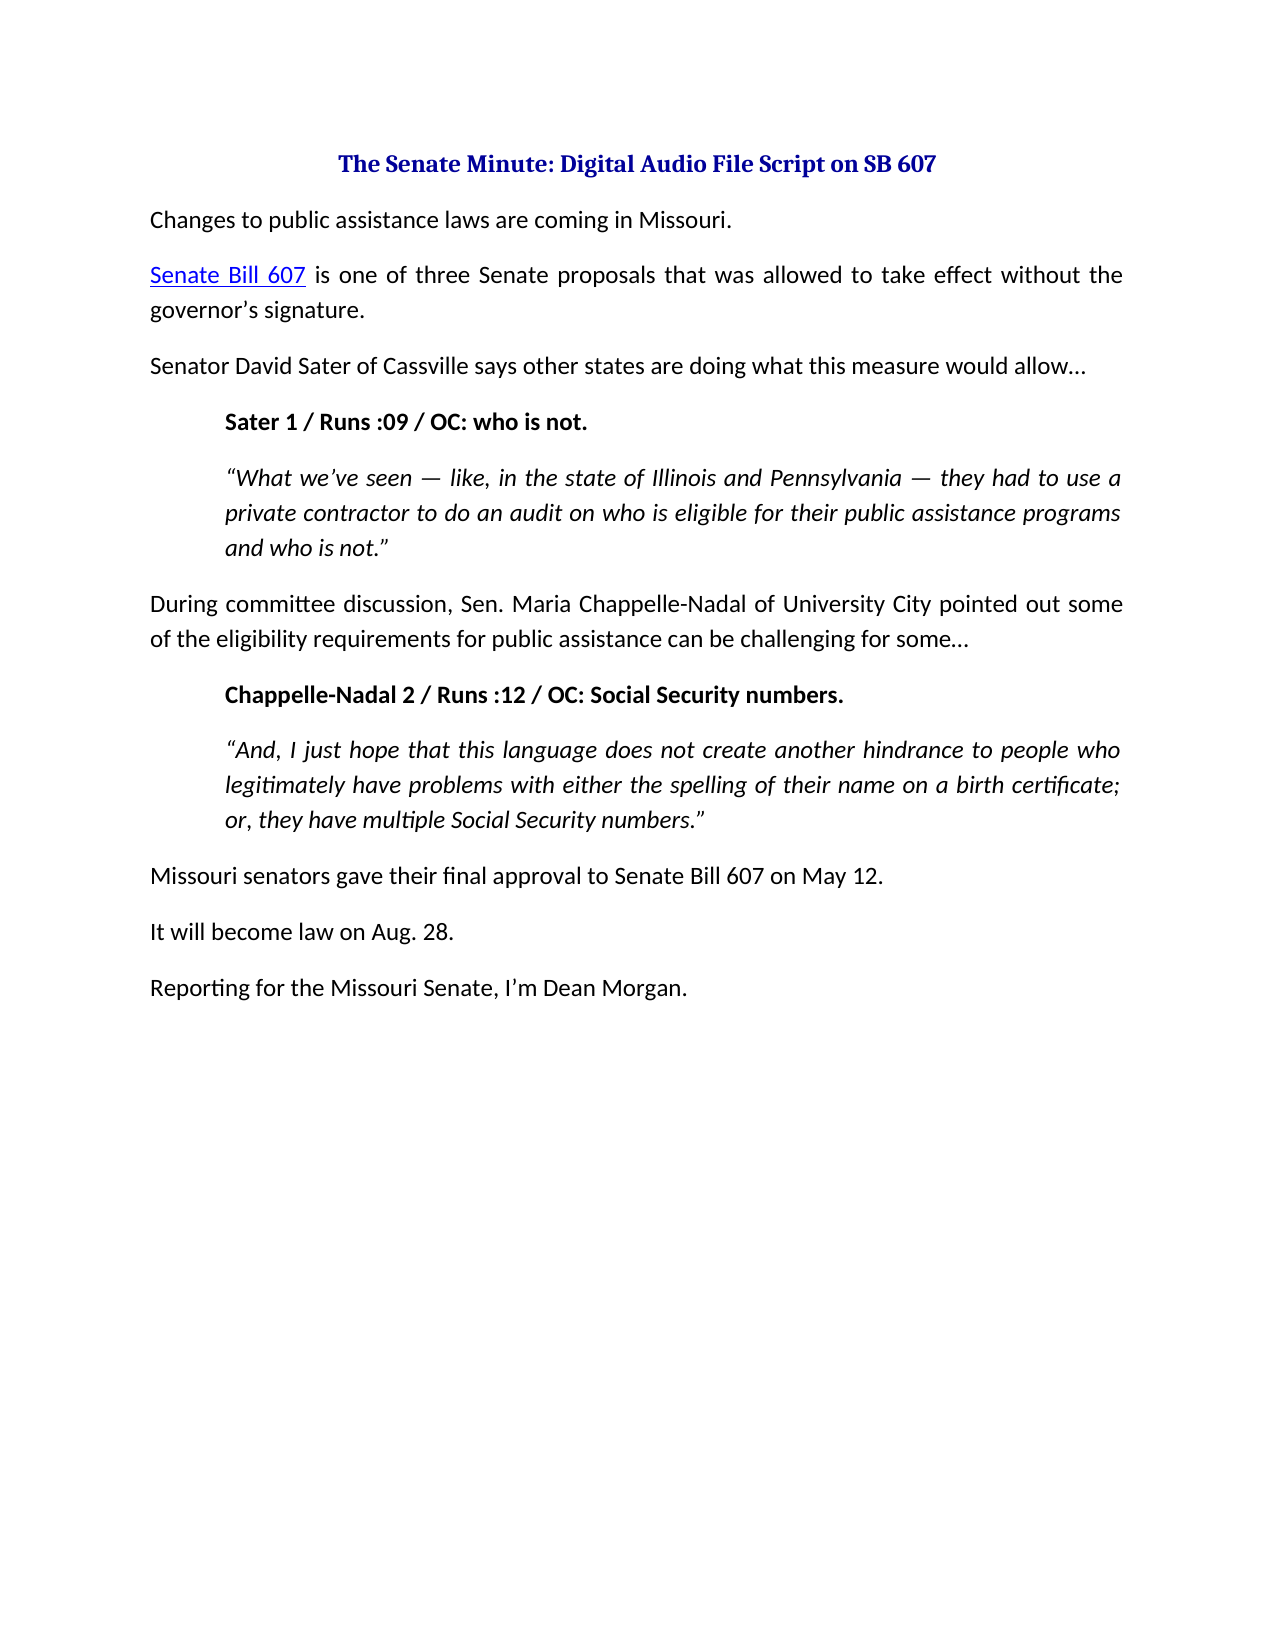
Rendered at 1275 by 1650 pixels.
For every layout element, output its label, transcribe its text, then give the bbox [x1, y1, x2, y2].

text The Senate Minute: Digital Audio File Script on SB 607 [150, 150, 1125, 179]
text “And, I just hope that this language does not create another hindrance to people who legitimately have problems with either the spelling of their name on a birth certificate; or, they have multiple Social Security numbers.” [225, 735, 1125, 835]
text It will become law on Aug. 28. [150, 916, 1125, 947]
text Senator David Sater of Cassville says other states are doing what this measure would allow… [150, 351, 1125, 381]
text Missouri senators gave their final approval to Senate Bill 607 on May 12. [150, 861, 1125, 891]
text Chappelle-Nadal 2 / Runs :12 / OC: Social Security numbers. [150, 679, 1125, 709]
text “What we’ve seen — like, in the state of Illinois and Pennsylvania — they had to use a private contractor to do an audit on who is eligible for their public assistance programs and who is not.” [225, 462, 1125, 563]
text Senate Bill 607 is one of three Senate proposals that was allowed to take effect without the governor’s signature. [150, 260, 1125, 325]
text Changes to public assistance laws are coming in Missouri. [150, 204, 1125, 234]
text During committee discussion, Sen. Maria Chappelle-Nadal of University City pointed out some of the eligibility requirements for public assistance can be challenging for some… [150, 588, 1125, 653]
text Reporting for the Missouri Senate, I’m Dean Morgan. [150, 972, 1125, 1003]
text Sater 1 / Runs :09 / OC: who is not. [150, 406, 1125, 437]
